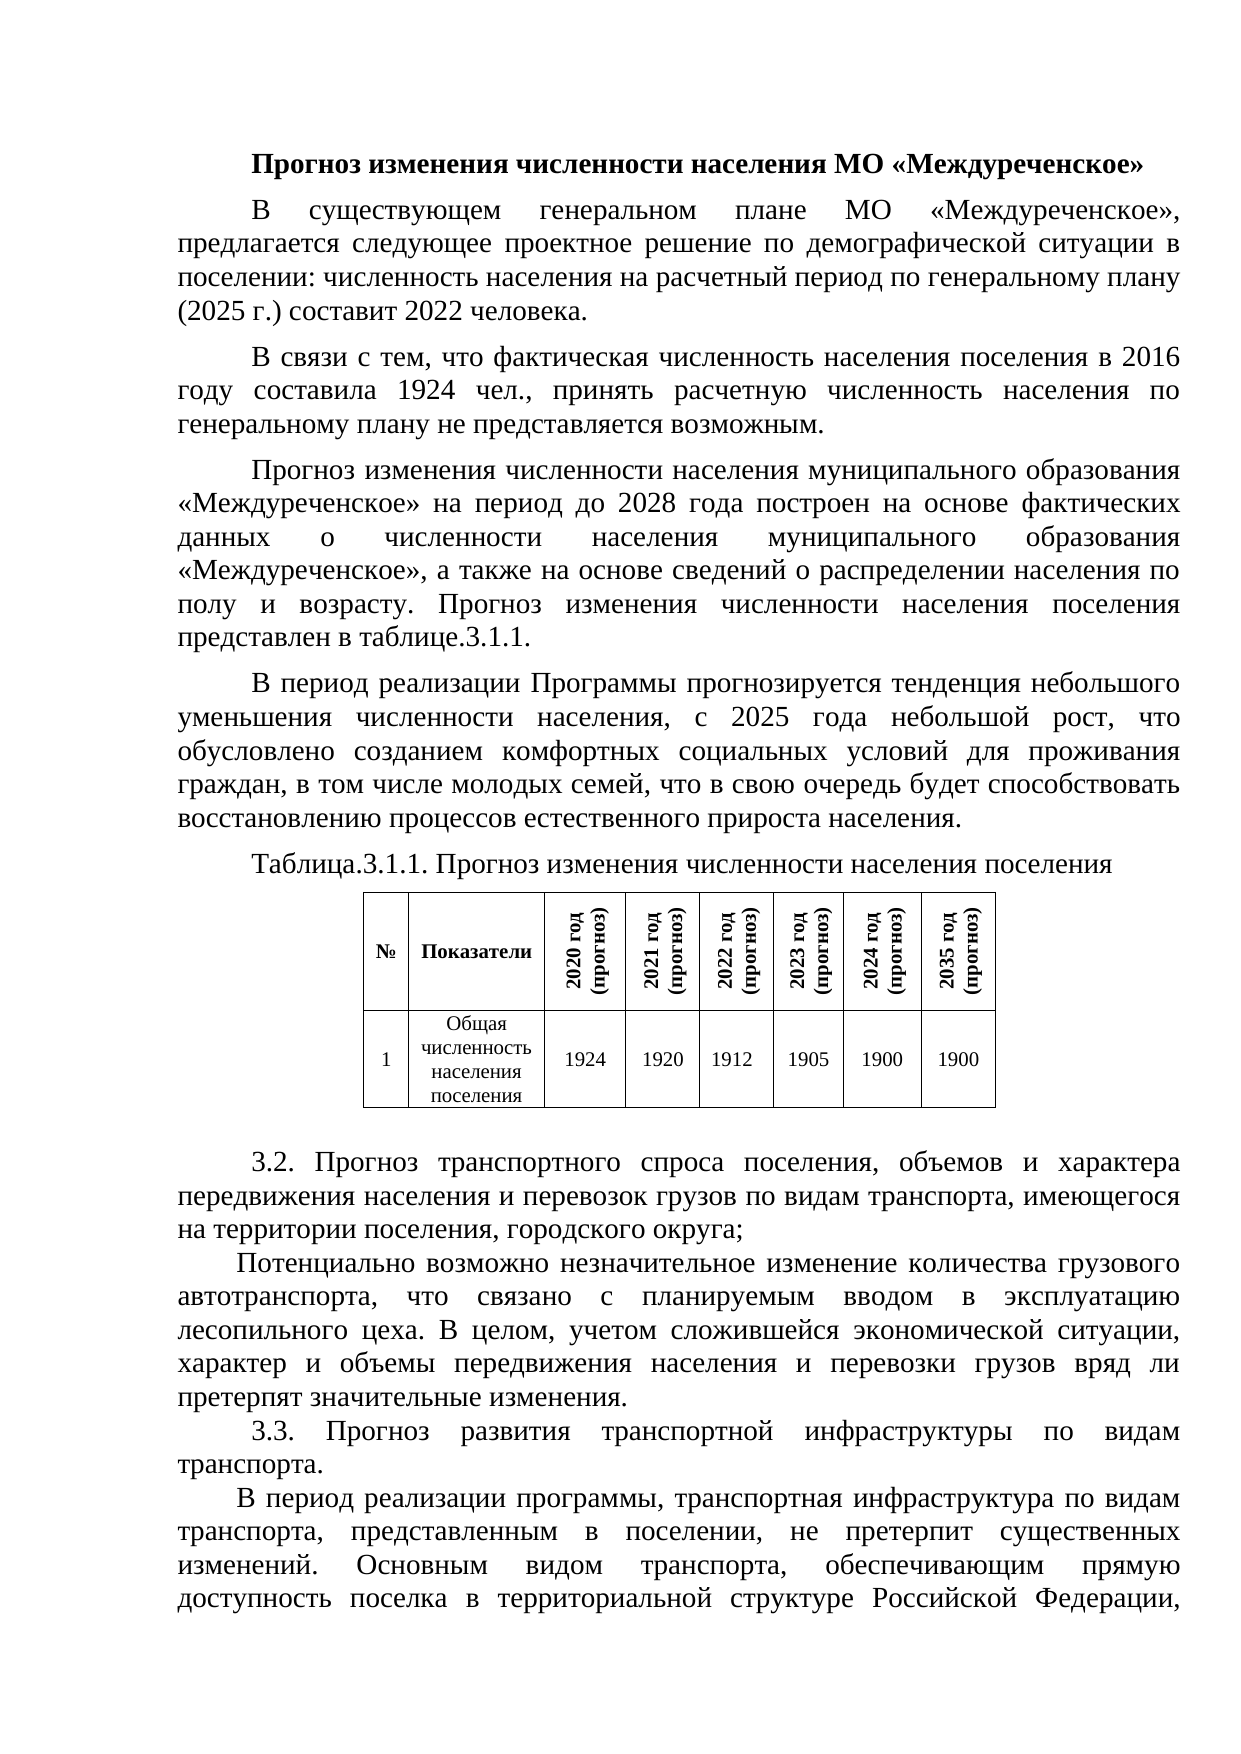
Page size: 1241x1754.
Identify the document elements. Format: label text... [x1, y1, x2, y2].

text Прогноз изменения численности населения муниципального образования «Междуреченское» на период до 2028 года построен на основе фактических данных о численности населения муниципального образования «Междуреченское», а также на основе сведений о распределении населения по полу и возрасту. Прогноз изменения численности населения поселения представлен в таблице.3.1.1. [177, 452, 1181, 653]
table_cell 1 [364, 1011, 408, 1107]
text Потенциально возможно незначительное изменение количества грузового автотранспорта, что связано с планируемым вводом в эксплуатацию лесопильного цеха. В целом, учетом сложившейся экономической ситуации, характер и объемы передвижения населения и перевозки грузов вряд ли претерпят значительные изменения. [177, 1245, 1181, 1413]
table_header 2020 год (прогноз) [545, 893, 625, 1010]
text 3.2. Прогноз транспортного спроса поселения, объемов и характера передвижения населения и перевозок грузов по видам транспорта, имеющегося на территории поселения, городского округа; [177, 1144, 1181, 1245]
table_cell 1924 [545, 1011, 625, 1107]
table_header 2035 год (прогноз) [922, 893, 995, 1010]
text Прогноз изменения численности населения МО «Междуреченское» [177, 146, 1181, 179]
table_cell 1920 [626, 1011, 699, 1107]
table_cell 1912 [700, 1011, 773, 1107]
table_cell 1900 [922, 1011, 995, 1107]
table_header 2024 год (прогноз) [844, 893, 921, 1010]
table_header № [364, 893, 408, 1010]
text 3.3. Прогноз развития транспортной инфраструктуры по видам транспорта. [177, 1413, 1181, 1480]
table_header 2022 год (прогноз) [700, 893, 773, 1010]
text В связи с тем, что фактическая численность населения поселения в 2016 году составила 1924 чел., принять расчетную численность населения по генеральному плану не представляется возможным. [177, 339, 1181, 439]
table_header 2021 год (прогноз) [626, 893, 699, 1010]
text Таблица.3.1.1. Прогноз изменения численности населения поселения [177, 846, 1181, 879]
text В существующем генеральном плане МО «Междуреченское», предлагается следующее проектное решение по демографической ситуации в поселении: численность населения на расчетный период по генеральному плану (2025 г.) составит 2022 человека. [177, 192, 1181, 326]
table_cell Общая численность населения поселения [409, 1011, 544, 1107]
table_header Показатели [409, 893, 544, 1010]
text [177, 1480, 1181, 1614]
table_cell 1905 [774, 1011, 843, 1107]
table_cell 1900 [844, 1011, 921, 1107]
text В период реализации Программы прогнозируется тенденция небольшого уменьшения численности населения, с 2025 года небольшой рост, что обусловлено созданием комфортных социальных условий для проживания граждан, в том числе молодых семей, что в свою очередь будет способствовать восстановлению процессов естественного прироста населения. [177, 666, 1181, 833]
table_header 2023 год (прогноз) [774, 893, 843, 1010]
